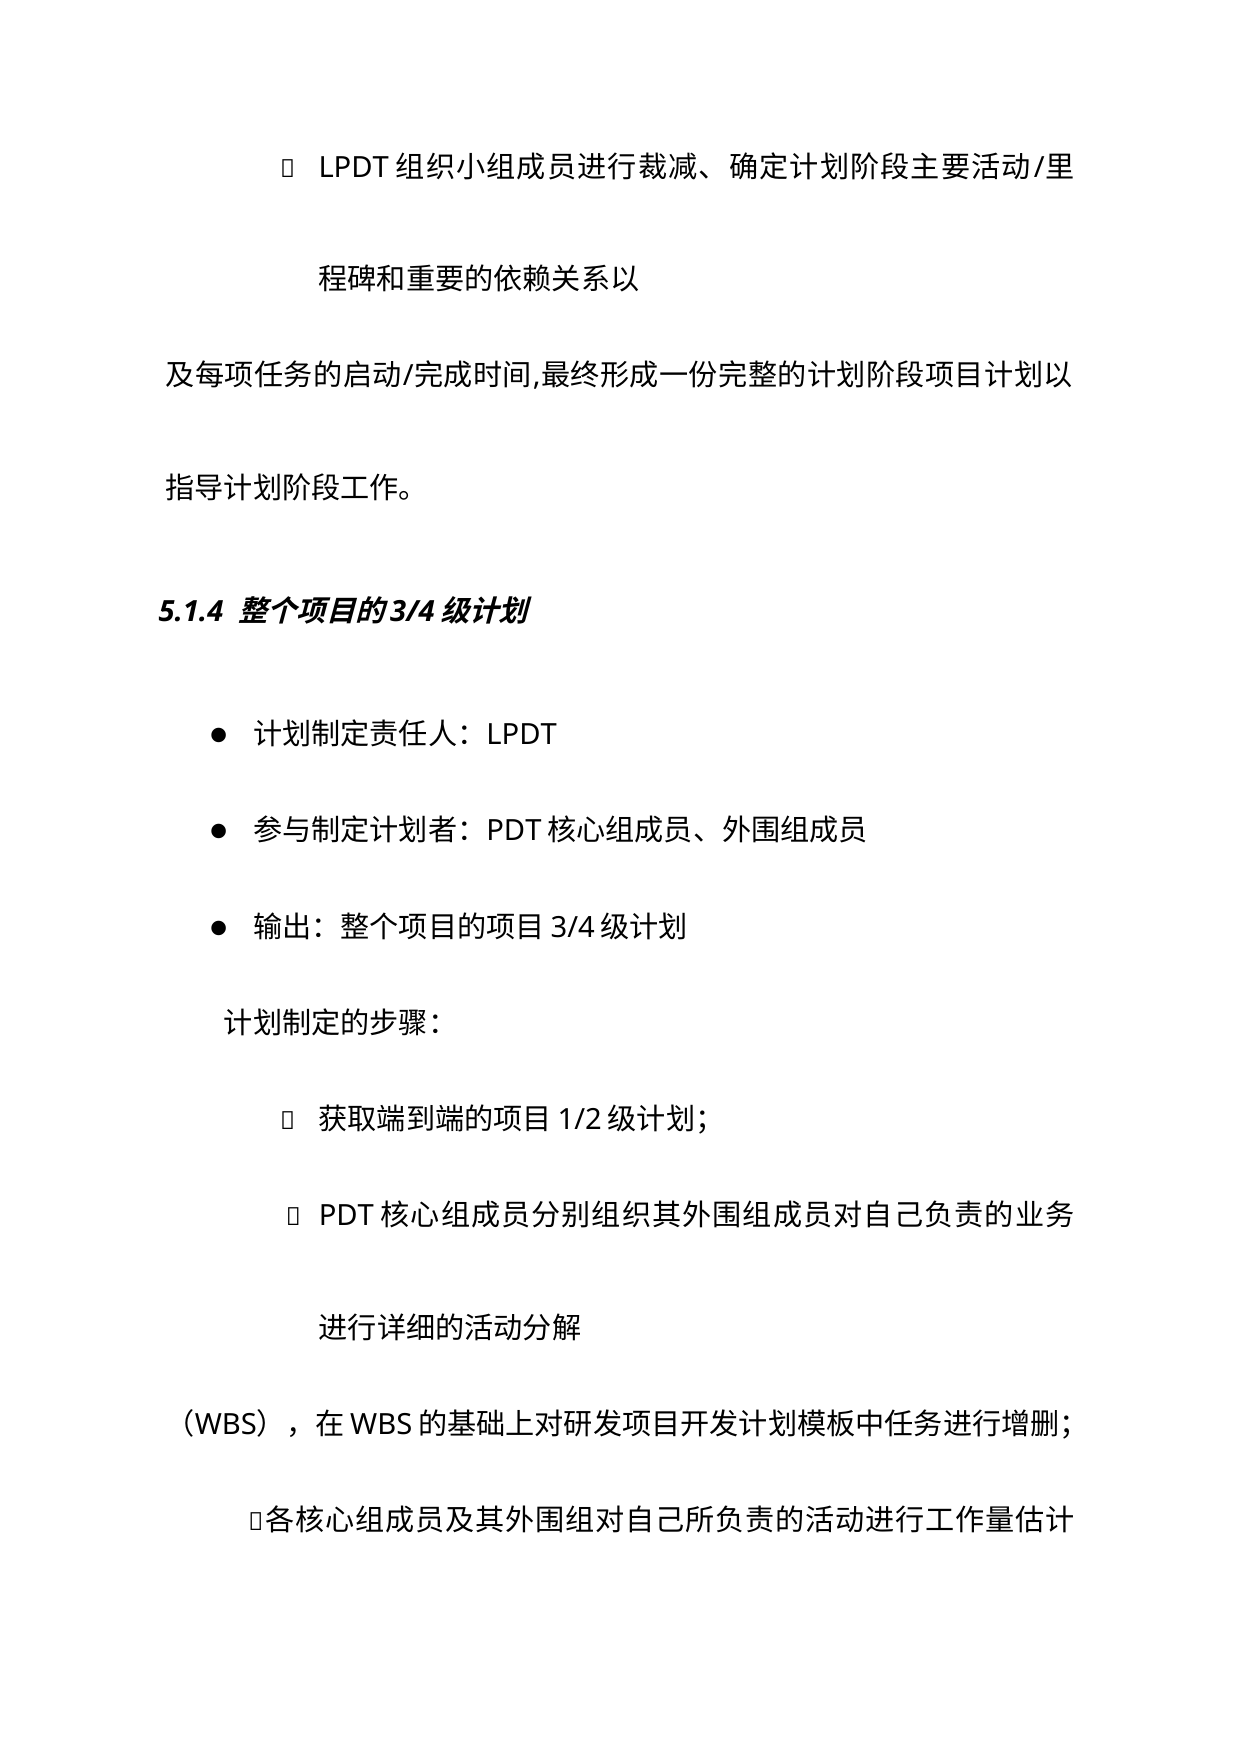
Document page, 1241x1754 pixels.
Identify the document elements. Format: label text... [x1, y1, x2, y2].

text 计划制定的步骤： [165, 983, 1075, 1058]
list 计划制定责任人：LPDT [209, 694, 1075, 769]
list PDT核心组成员分别组织其外围组成员对自己负责的业务进行详细的活动分解 [286, 1175, 1075, 1363]
text （WBS），在WBS的基础上对研发项目开发计划模板中任务进行增删； [165, 1384, 1075, 1459]
list 参与制定计划者：PDT核心组成员、外围组成员 [209, 791, 1075, 866]
text 及每项任务的启动/完成时间,最终形成一份完整的计划阶段项目计划以指导计划阶段工作。 [165, 336, 1075, 523]
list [165, 1480, 1075, 1555]
subtitle 5.1.4 整个项目的3/4级计划 [155, 571, 1075, 646]
list LPDT组织小组成员进行裁减、确定计划阶段主要活动/里程碑和重要的依赖关系以 [280, 127, 1075, 314]
list 输出：整个项目的项目3/4级计划 [209, 887, 1075, 962]
list 获取端到端的项目1/2级计划； [280, 1079, 1075, 1154]
